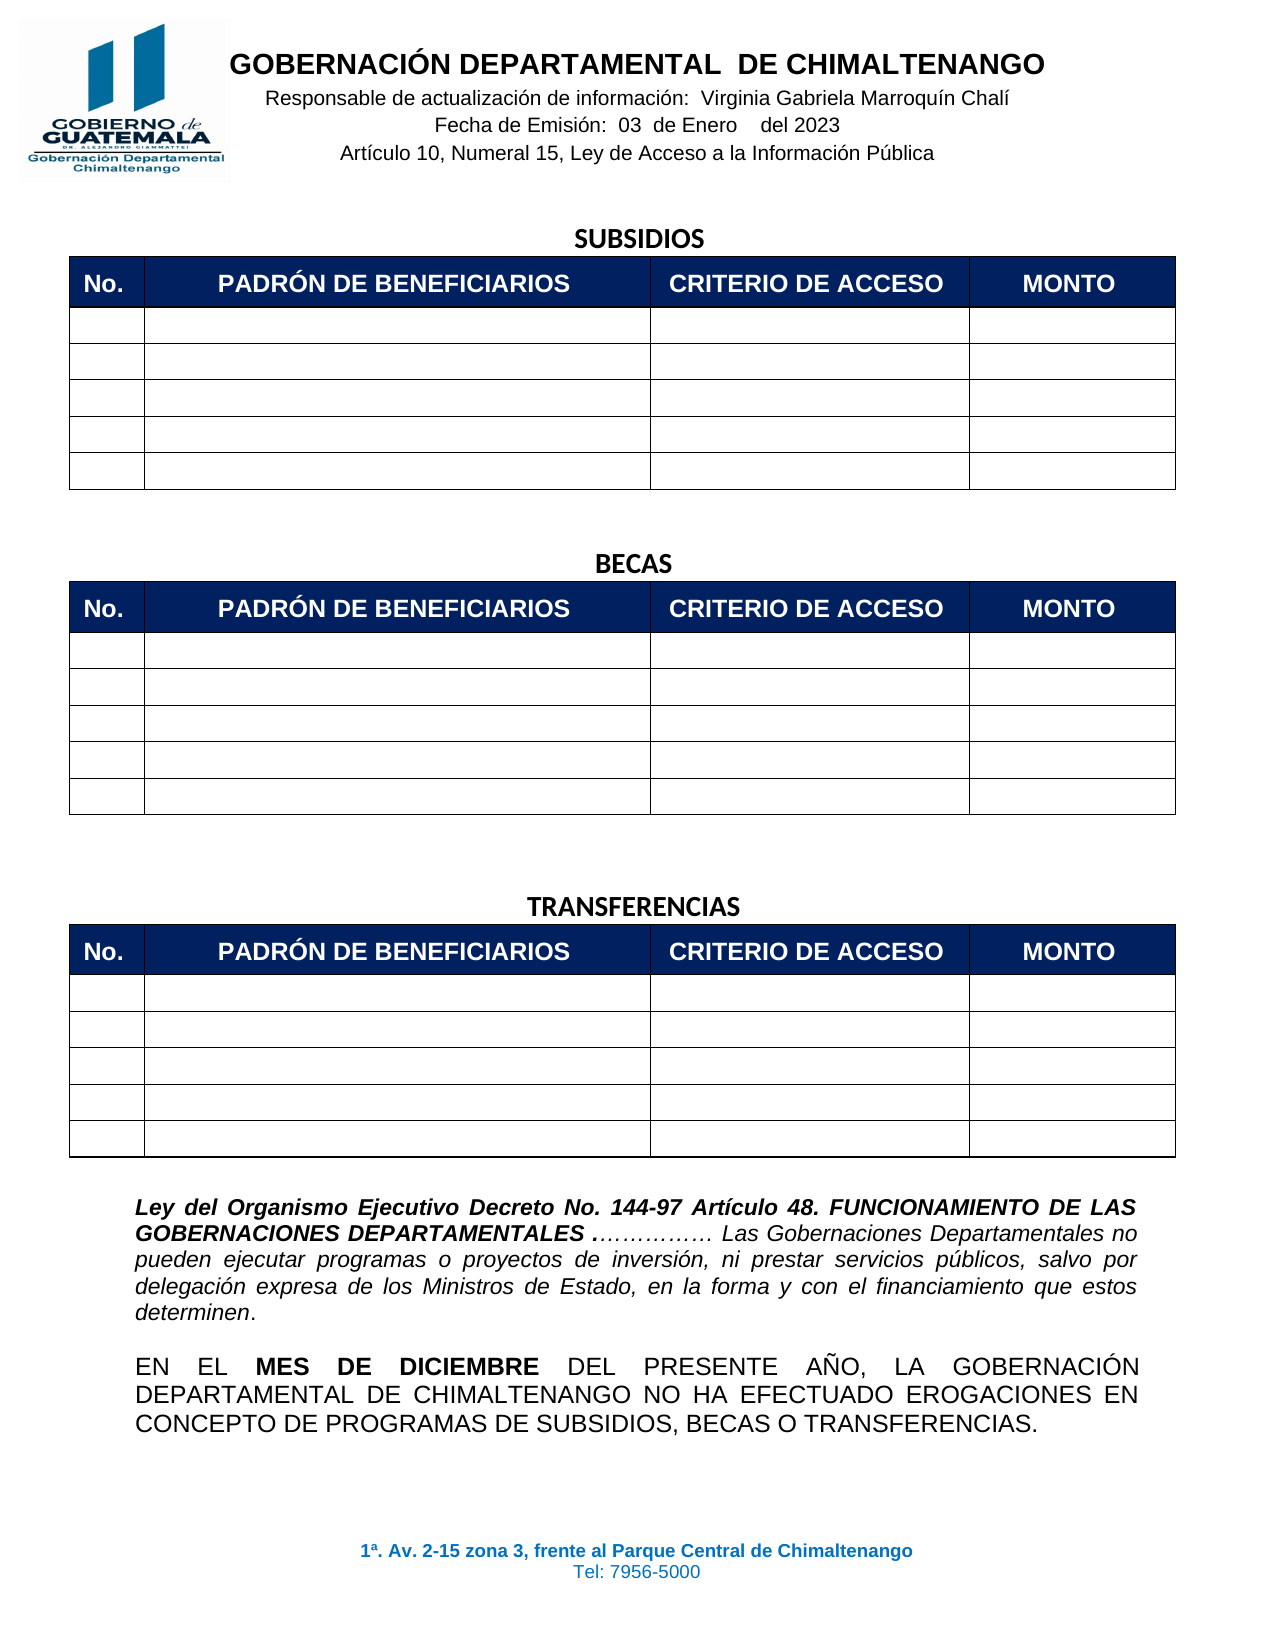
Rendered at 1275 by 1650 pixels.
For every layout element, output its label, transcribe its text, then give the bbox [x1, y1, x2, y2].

table_cell [970, 706, 1175, 741]
table_header No. [70, 257, 144, 306]
table_cell [651, 779, 969, 814]
table_cell [145, 1012, 650, 1047]
table_cell [970, 453, 1175, 489]
table_cell [70, 344, 144, 379]
table_cell [970, 1048, 1175, 1083]
table_header PADRÓN DE BENEFICIARIOS [145, 257, 650, 306]
table_header CRITERIO DE ACCESO [651, 582, 969, 632]
table_cell [70, 1012, 144, 1047]
table_cell [145, 975, 650, 1011]
table_cell [70, 308, 144, 343]
table_cell [145, 417, 650, 452]
table_header CRITERIO DE ACCESO [651, 925, 969, 974]
table_cell [145, 453, 650, 489]
table_cell [70, 380, 144, 416]
table_cell [970, 417, 1175, 452]
table_header PADRÓN DE BENEFICIARIOS [145, 925, 650, 974]
table_header MONTO [970, 925, 1175, 974]
table_cell [651, 1048, 969, 1083]
table_cell [970, 308, 1175, 343]
text TRANSFERENCIAS [135, 888, 1132, 923]
table_header PADRÓN DE BENEFICIARIOS [145, 582, 650, 632]
text SUBSIDIOS [146, 220, 1133, 256]
table_cell [145, 1085, 650, 1120]
table_cell [651, 975, 969, 1011]
table_cell [145, 706, 650, 741]
table_cell [651, 742, 969, 777]
table_cell [970, 779, 1175, 814]
table_header MONTO [970, 257, 1175, 306]
table_cell [145, 779, 650, 814]
text Ley del Organismo Ejecutivo Decreto No. 144-97 Artículo 48. FUNCIONAMIENTO DE LAS GOBERNACIONES DEPARTAMENTALES .…………… Las Gobernaciones Departamentales no pueden ejecutar programas o proyectos de inversión, ni prestar servicios públicos, salvo por delegación expresa de los Ministros de Estado, en la forma y con el financiamiento que estos determinen. [135, 1194, 1140, 1325]
table_cell [970, 1085, 1175, 1120]
table_cell [70, 1048, 144, 1083]
table_cell [970, 344, 1175, 379]
table_cell [70, 975, 144, 1011]
table_cell [145, 344, 650, 379]
table_cell [70, 633, 144, 668]
table_cell [970, 669, 1175, 704]
table_cell [145, 1121, 650, 1156]
table_cell [651, 453, 969, 489]
table_cell [970, 742, 1175, 777]
table_cell [970, 975, 1175, 1011]
table_cell [970, 1121, 1175, 1156]
table_cell [70, 669, 144, 704]
table_cell [145, 742, 650, 777]
table_cell [70, 706, 144, 741]
table_cell [651, 669, 969, 704]
table_cell [70, 453, 144, 489]
table_cell [651, 344, 969, 379]
table_header No. [70, 925, 144, 974]
table_cell [70, 417, 144, 452]
table_cell [70, 1121, 144, 1156]
table_header MONTO [970, 582, 1175, 632]
table_cell [651, 1085, 969, 1120]
table_cell [651, 417, 969, 452]
picture [19, 18, 231, 183]
table_cell [70, 1085, 144, 1120]
table_cell [970, 633, 1175, 668]
table_cell [145, 1048, 650, 1083]
table_cell [145, 308, 650, 343]
table_header CRITERIO DE ACCESO [651, 257, 969, 306]
table_cell [70, 742, 144, 777]
table_cell [651, 308, 969, 343]
table_cell [651, 1121, 969, 1156]
table_cell [145, 633, 650, 668]
table_cell [145, 669, 650, 704]
table_cell [145, 380, 650, 416]
table_cell [651, 380, 969, 416]
text EN EL MES DE DICIEMBRE DEL PRESENTE AÑO, LA GOBERNACIÓN DEPARTAMENTAL DE CHIMALTENANGO NO HA EFECTUADO EROGACIONES EN CONCEPTO DE PROGRAMAS DE SUBSIDIOS, BECAS O TRANSFERENCIAS. [135, 1352, 1140, 1438]
table_cell [651, 706, 969, 741]
table_cell [70, 779, 144, 814]
table_cell [651, 633, 969, 668]
table_header No. [70, 582, 144, 632]
table_cell [970, 1012, 1175, 1047]
text BECAS [135, 545, 1132, 581]
table_cell [651, 1012, 969, 1047]
table_cell [970, 380, 1175, 416]
